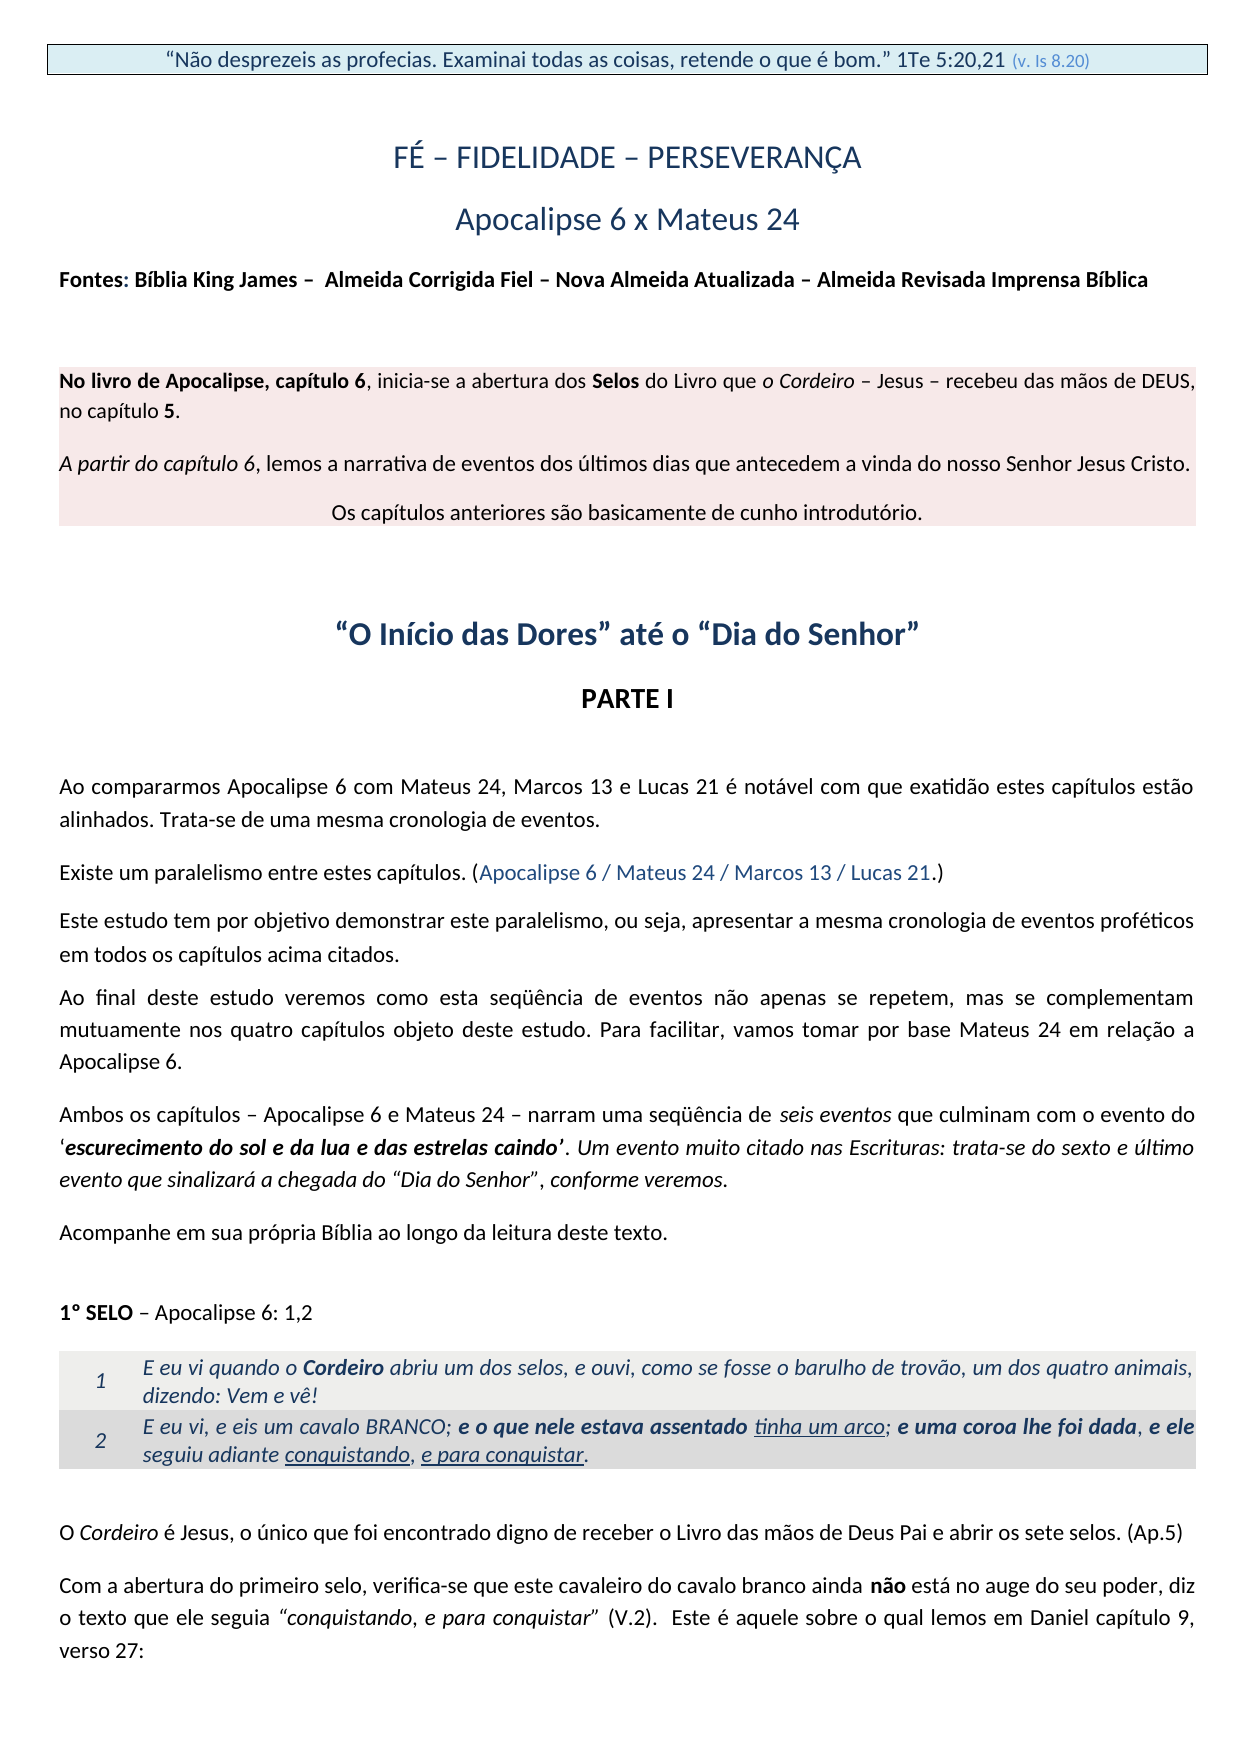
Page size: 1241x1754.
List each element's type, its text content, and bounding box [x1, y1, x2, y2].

text O Cordeiro é Jesus, o único que foi encontrado digno de receber o Livro das mãos de Deus Pai e abrir os sete selos. (Ap.5) [59, 1518, 1196, 1546]
text Este estudo tem por objetivo demonstrar este paralelismo, ou seja, apresentar a mesma cronologia de eventos proféticos em todos os capítulos acima citados. [59, 907, 1196, 968]
table_header E eu vi quando o Cordeiro abriu um dos selos, e ouvi, como se fosse o barulho de trovão, um dos quatro animais, dizendo: Vem e vê!||Português: Nova Versão Internacional||Apocalipse||6||1 [141, 1351, 1196, 1410]
text 1º SELO – Apocalipse 6: 1,2 [59, 1298, 1196, 1326]
text Acompanhe em sua própria Bíblia ao longo da leitura deste texto. [59, 1218, 1196, 1246]
text A partir do capítulo 6, lemos a narrativa de eventos dos últimos dias que antecedem a vinda do nosso Senhor Jesus Cristo. [59, 449, 1196, 477]
text “O Início das Dores” até o “Dia do Senhor” [59, 613, 1196, 653]
text Ambos os capítulos – Apocalipse 6 e Mateus 24 – narram uma seqüência de seis eventos que culminam com o evento do ‘escurecimento do sol e da lua e das estrelas caindo’. Um evento muito citado nas Escrituras: trata-se do sexto e último evento que sinalizará a chegada do “Dia do Senhor”, conforme veremos. [59, 1100, 1196, 1193]
text Ao final deste estudo veremos como esta seqüência de eventos não apenas se repetem, mas se complementam mutuamente nos quatro capítulos objeto deste estudo. Para facilitar, vamos tomar por base Mateus 24 em relação a Apocalipse 6. [59, 983, 1196, 1075]
table_header 1 [59, 1351, 141, 1410]
text Apocalipse 6 x Mateus 24 [59, 198, 1196, 238]
table_header E eu vi, e eis um cavalo BRANCO; e o que nele estava assentado tinha um arco; e uma coroa lhe foi dada, e ele seguiu adiante conquistando, e para conquistar. [141, 1410, 1196, 1469]
text Com a abertura do primeiro selo, verifica-se que este cavaleiro do cavalo branco ainda não está no auge do seu poder, diz o texto que ele seguia “conquistando, e para conquistar” (V.2). Este é aquele sobre o qual lemos em Daniel capítulo 9, verso 27: [59, 1571, 1196, 1664]
text FÉ – FIDELIDADE – PERSEVERANÇA [59, 136, 1196, 177]
text PARTE I [59, 680, 1196, 716]
text Existe um paralelismo entre estes capítulos. (Apocalipse 6 / Mateus 24 / Marcos 13 / Lucas 21.) [59, 858, 1196, 886]
text Ao compararmos Apocalipse 6 com Mateus 24, Marcos 13 e Lucas 21 é notável com que exatidão estes capítulos estão alinhados. Trata-se de uma mesma cronologia de eventos. [59, 772, 1196, 833]
text Fontes: Bíblia King James – Almeida Corrigida Fiel – Nova Almeida Atualizada – Almeida Revisada Imprensa Bíblica [59, 265, 1196, 293]
text No livro de Apocalipse, capítulo 6, inicia-se a abertura dos Selos do Livro que o Cordeiro – Jesus – recebeu das mãos de DEUS, no capítulo 5. [59, 367, 1196, 424]
table_header “Não desprezeis as profecias. Examinai todas as coisas, retende o que é bom.” 1Te 5:20,21 (v. Is 8.20) [48, 45, 1207, 73]
table_header 2 [59, 1410, 141, 1469]
text Os capítulos anteriores são basicamente de cunho introdutório. [59, 498, 1196, 526]
